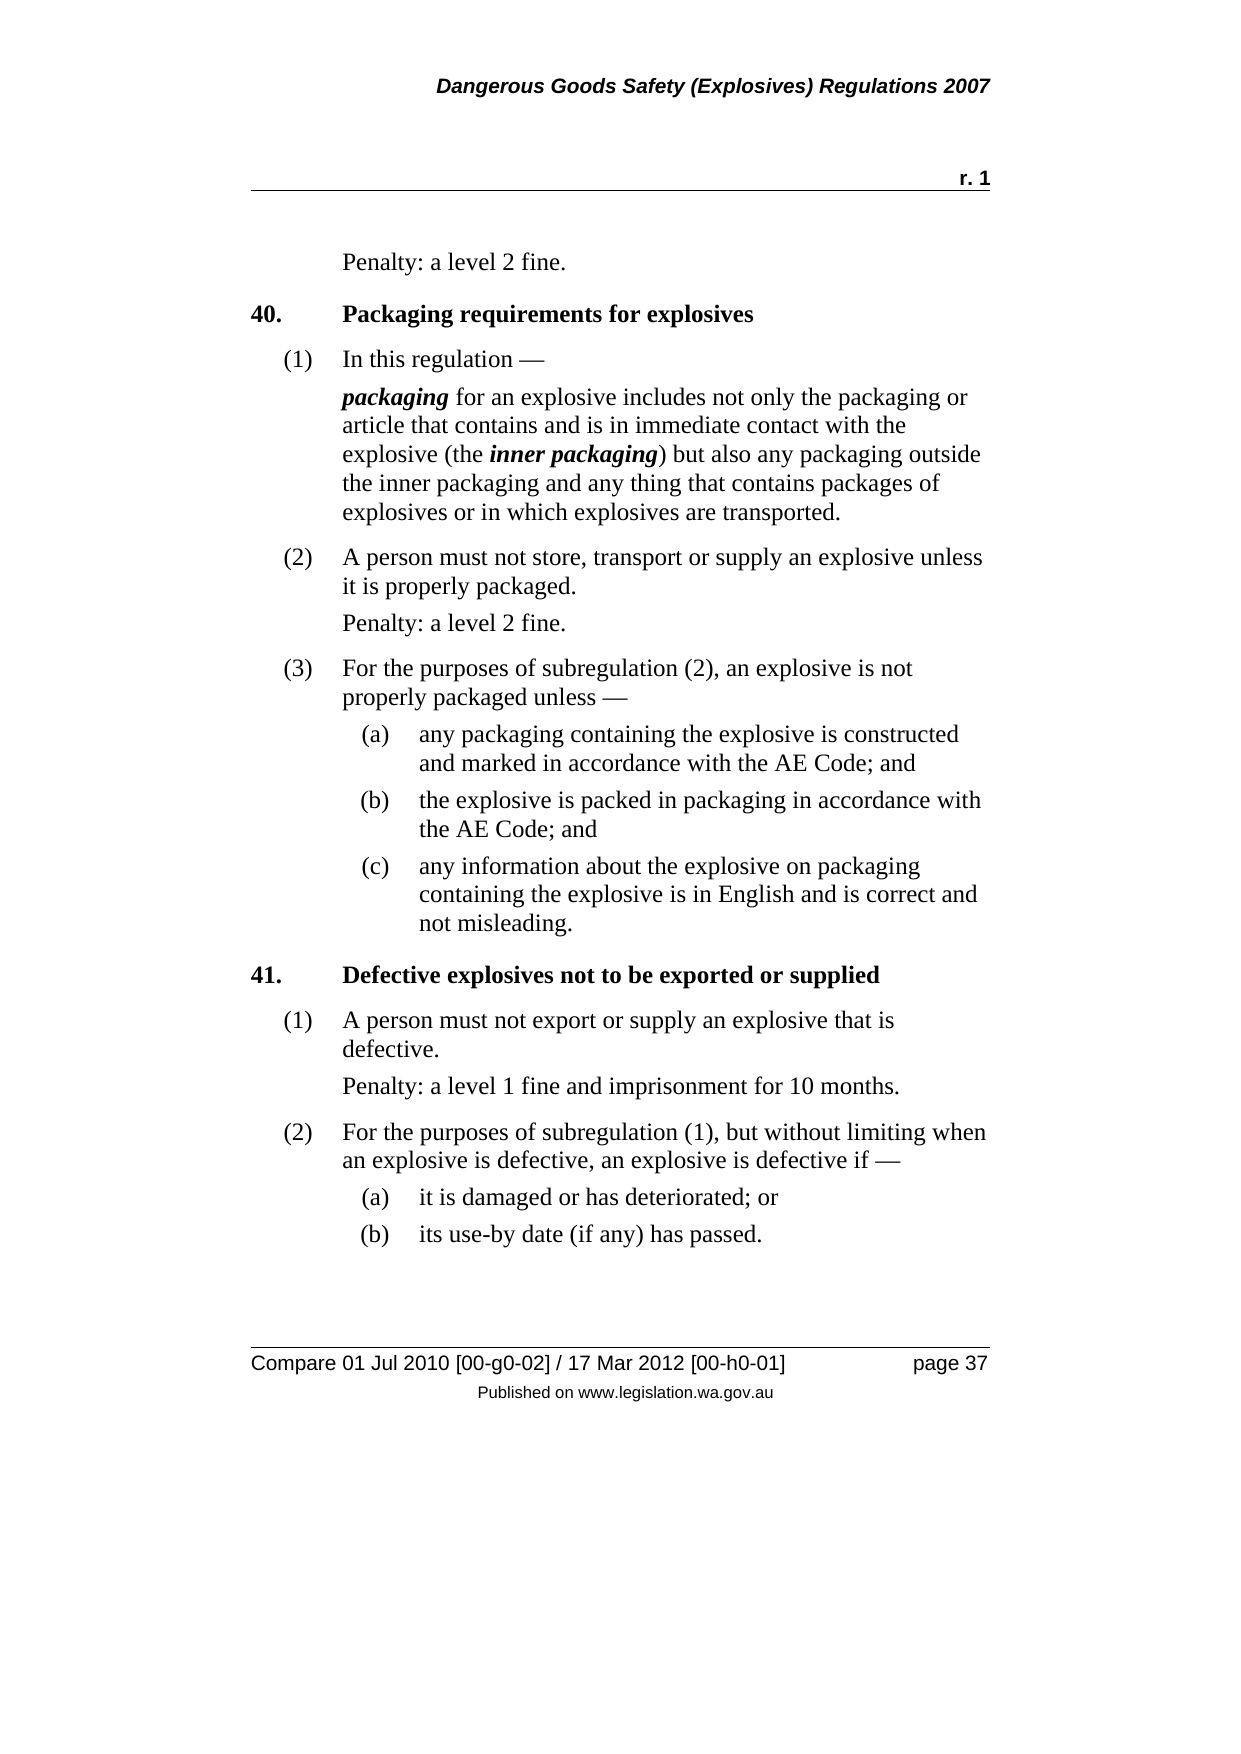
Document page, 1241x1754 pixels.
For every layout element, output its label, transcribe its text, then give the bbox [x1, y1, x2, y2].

subtitle 40. Packaging requirements for explosives [251, 299, 990, 328]
subtitle 41. Defective explosives not to be exported or supplied [251, 960, 990, 989]
text (a) it is damaged or has deteriorated; or [251, 1182, 990, 1211]
text (2) A person must not store, transport or supply an explosive unless it is properly packaged. [251, 542, 990, 599]
text (b) its use-by date (if any) has passed. [251, 1219, 990, 1248]
text packaging for an explosive includes not only the packaging or article that contains and is in immediate contact with the explosive (the inner packaging) but also any packaging outside the inner packaging and any thing that contains packages of explosives or in which explosives are transported. [251, 382, 990, 525]
text (a) any packaging containing the explosive is constructed and marked in accordance with the AE Code; and [251, 719, 990, 777]
text (c) any information about the explosive on packaging containing the explosive is in English and is correct and not misleading. [251, 851, 990, 937]
text (b) the explosive is packed in packaging in accordance with the AE Code; and [251, 785, 990, 842]
text Penalty: a level 2 fine. [251, 247, 990, 276]
text Penalty: a level 1 fine and imprisonment for 10 months. [251, 1071, 990, 1100]
text (1) A person must not export or supply an explosive that is defective. [251, 1005, 990, 1063]
text Penalty: a level 2 fine. [251, 608, 990, 637]
text (2) For the purposes of subregulation (1), but without limiting when an explosive is defective, an explosive is defective if — [251, 1117, 990, 1174]
text (3) For the purposes of subregulation (2), an explosive is not properly packaged unless — [251, 653, 990, 711]
text (1) In this regulation — [251, 344, 990, 373]
